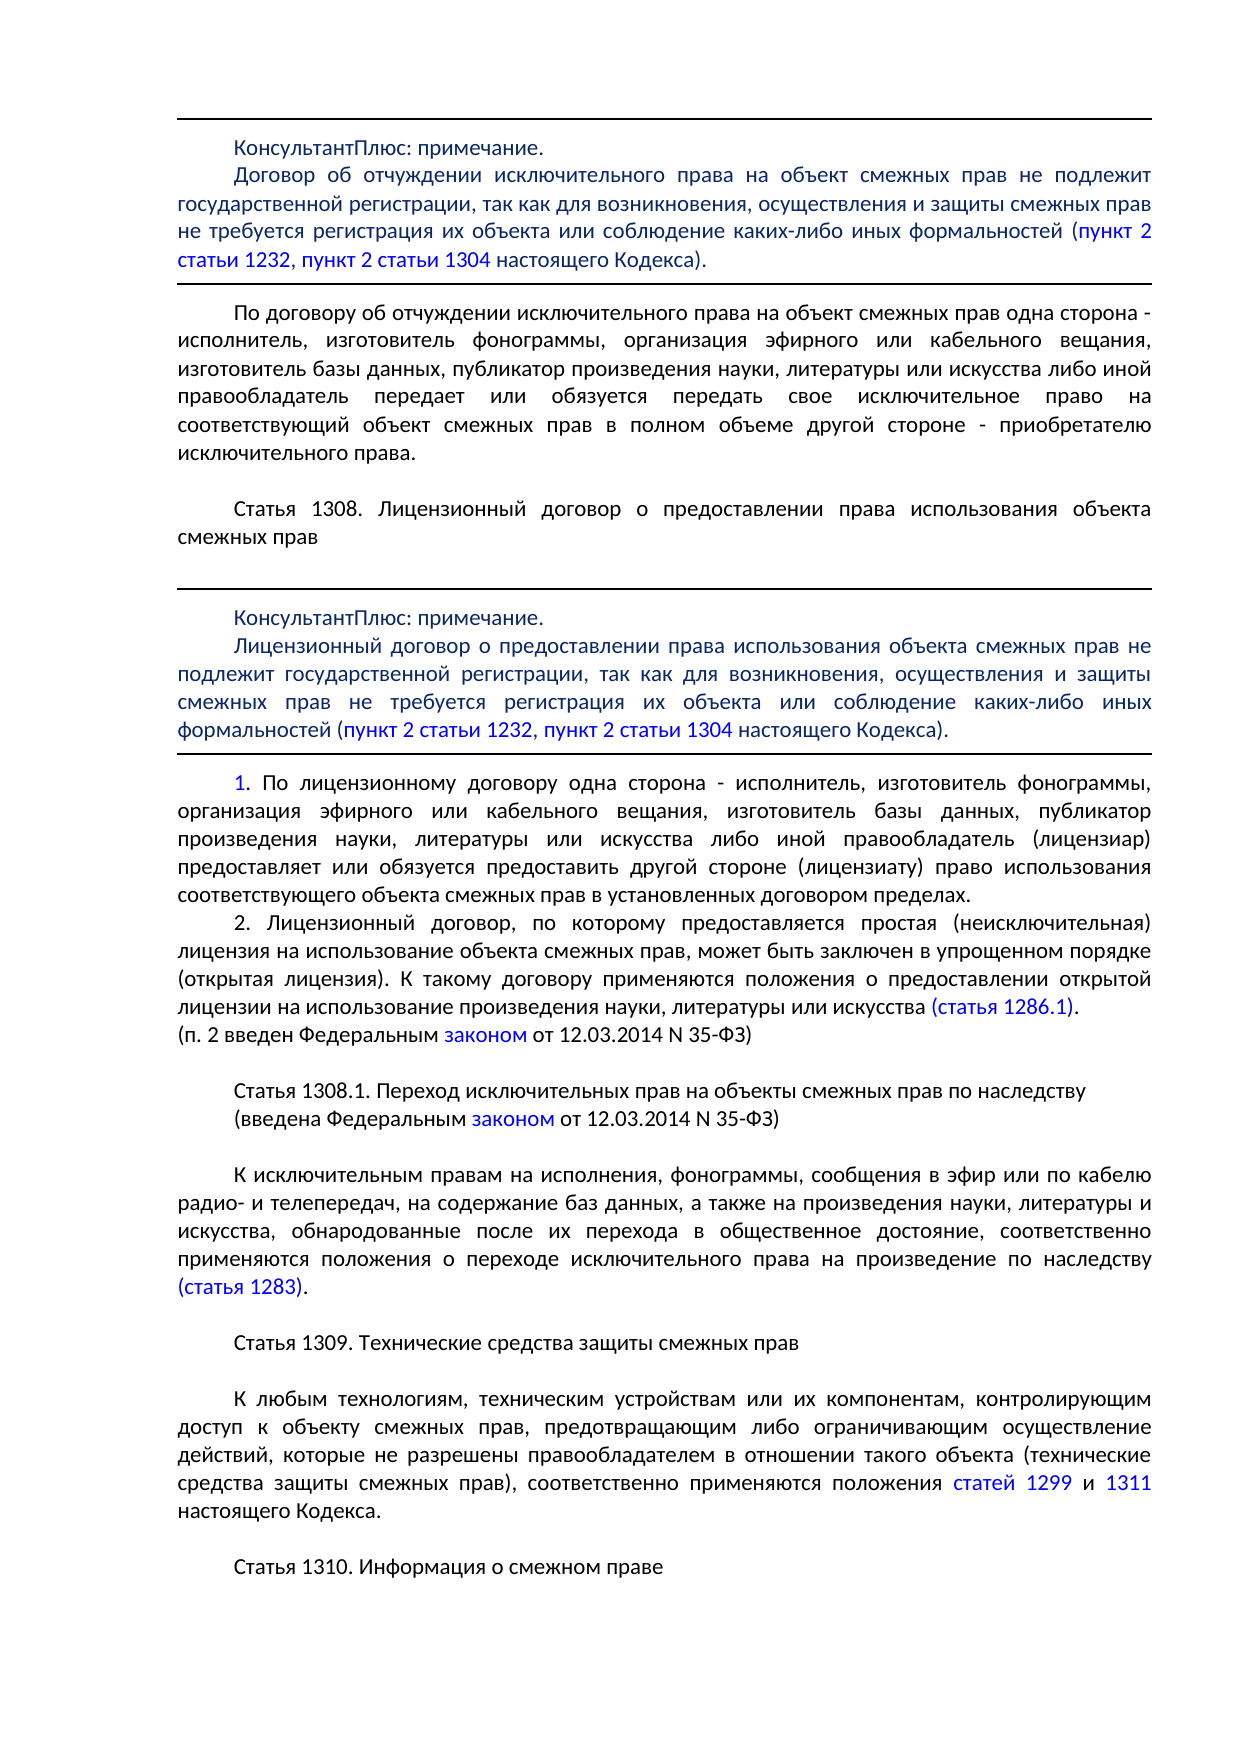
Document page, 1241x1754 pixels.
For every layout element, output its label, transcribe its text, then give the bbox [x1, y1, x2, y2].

text (п. 2 введен Федеральным законом от 12.03.2014 N 35-ФЗ) [177, 1020, 1152, 1048]
text КонсультантПлюс: примечание. [177, 133, 1152, 161]
text К исключительным правам на исполнения, фонограммы, сообщения в эфир или по кабелю радио- и телепередач, на содержание баз данных, а также на произведения науки, литературы и искусства, обнародованные после их перехода в общественное достояние, соответственно применяются положения о переходе исключительного права на произведение по наследству (статья 1283). [177, 1160, 1152, 1300]
text КонсультантПлюс: примечание. [177, 603, 1152, 631]
text По договору об отчуждении исключительного права на объект смежных прав одна сторона - исполнитель, изготовитель фонограммы, организация эфирного или кабельного вещания, изготовитель базы данных, публикатор произведения науки, литературы или искусства либо иной правообладатель передает или обязуется передать свое исключительное право на соответствующий объект смежных прав в полном объеме другой стороне - приобретателю исключительного права. [177, 298, 1152, 466]
text Статья 1309. Технические средства защиты смежных прав [177, 1328, 1152, 1356]
text Статья 1308. Лицензионный договор о предоставлении права использования объекта смежных прав [177, 494, 1152, 550]
text Лицензионный договор о предоставлении права использования объекта смежных прав не подлежит государственной регистрации, так как для возникновения, осуществления и защиты смежных прав не требуется регистрация их объекта или соблюдение каких-либо иных формальностей (пункт 2 статьи 1232, пункт 2 статьи 1304 настоящего Кодекса). [177, 631, 1152, 743]
text Договор об отчуждении исключительного права на объект смежных прав не подлежит государственной регистрации, так как для возникновения, осуществления и защиты смежных прав не требуется регистрация их объекта или соблюдение каких-либо иных формальностей (пункт 2 статьи 1232, пункт 2 статьи 1304 настоящего Кодекса). [177, 161, 1152, 273]
text Статья 1308.1. Переход исключительных прав на объекты смежных прав по наследству [177, 1076, 1152, 1104]
text 2. Лицензионный договор, по которому предоставляется простая (неисключительная) лицензия на использование объекта смежных прав, может быть заключен в упрощенном порядке (открытая лицензия). К такому договору применяются положения о предоставлении открытой лицензии на использование произведения науки, литературы или искусства (статья 1286.1). [177, 908, 1152, 1020]
text (введена Федеральным законом от 12.03.2014 N 35-ФЗ) [177, 1104, 1152, 1132]
text Статья 1310. Информация о смежном праве [177, 1552, 1152, 1580]
text 1. По лицензионному договору одна сторона - исполнитель, изготовитель фонограммы, организация эфирного или кабельного вещания, изготовитель базы данных, публикатор произведения науки, литературы или искусства либо иной правообладатель (лицензиар) предоставляет или обязуется предоставить другой стороне (лицензиату) право использования соответствующего объекта смежных прав в установленных договором пределах. [177, 768, 1152, 908]
text К любым технологиям, техническим устройствам или их компонентам, контролирующим доступ к объекту смежных прав, предотвращающим либо ограничивающим осуществление действий, которые не разрешены правообладателем в отношении такого объекта (технические средства защиты смежных прав), соответственно применяются положения статей 1299 и 1311 настоящего Кодекса. [177, 1384, 1152, 1524]
